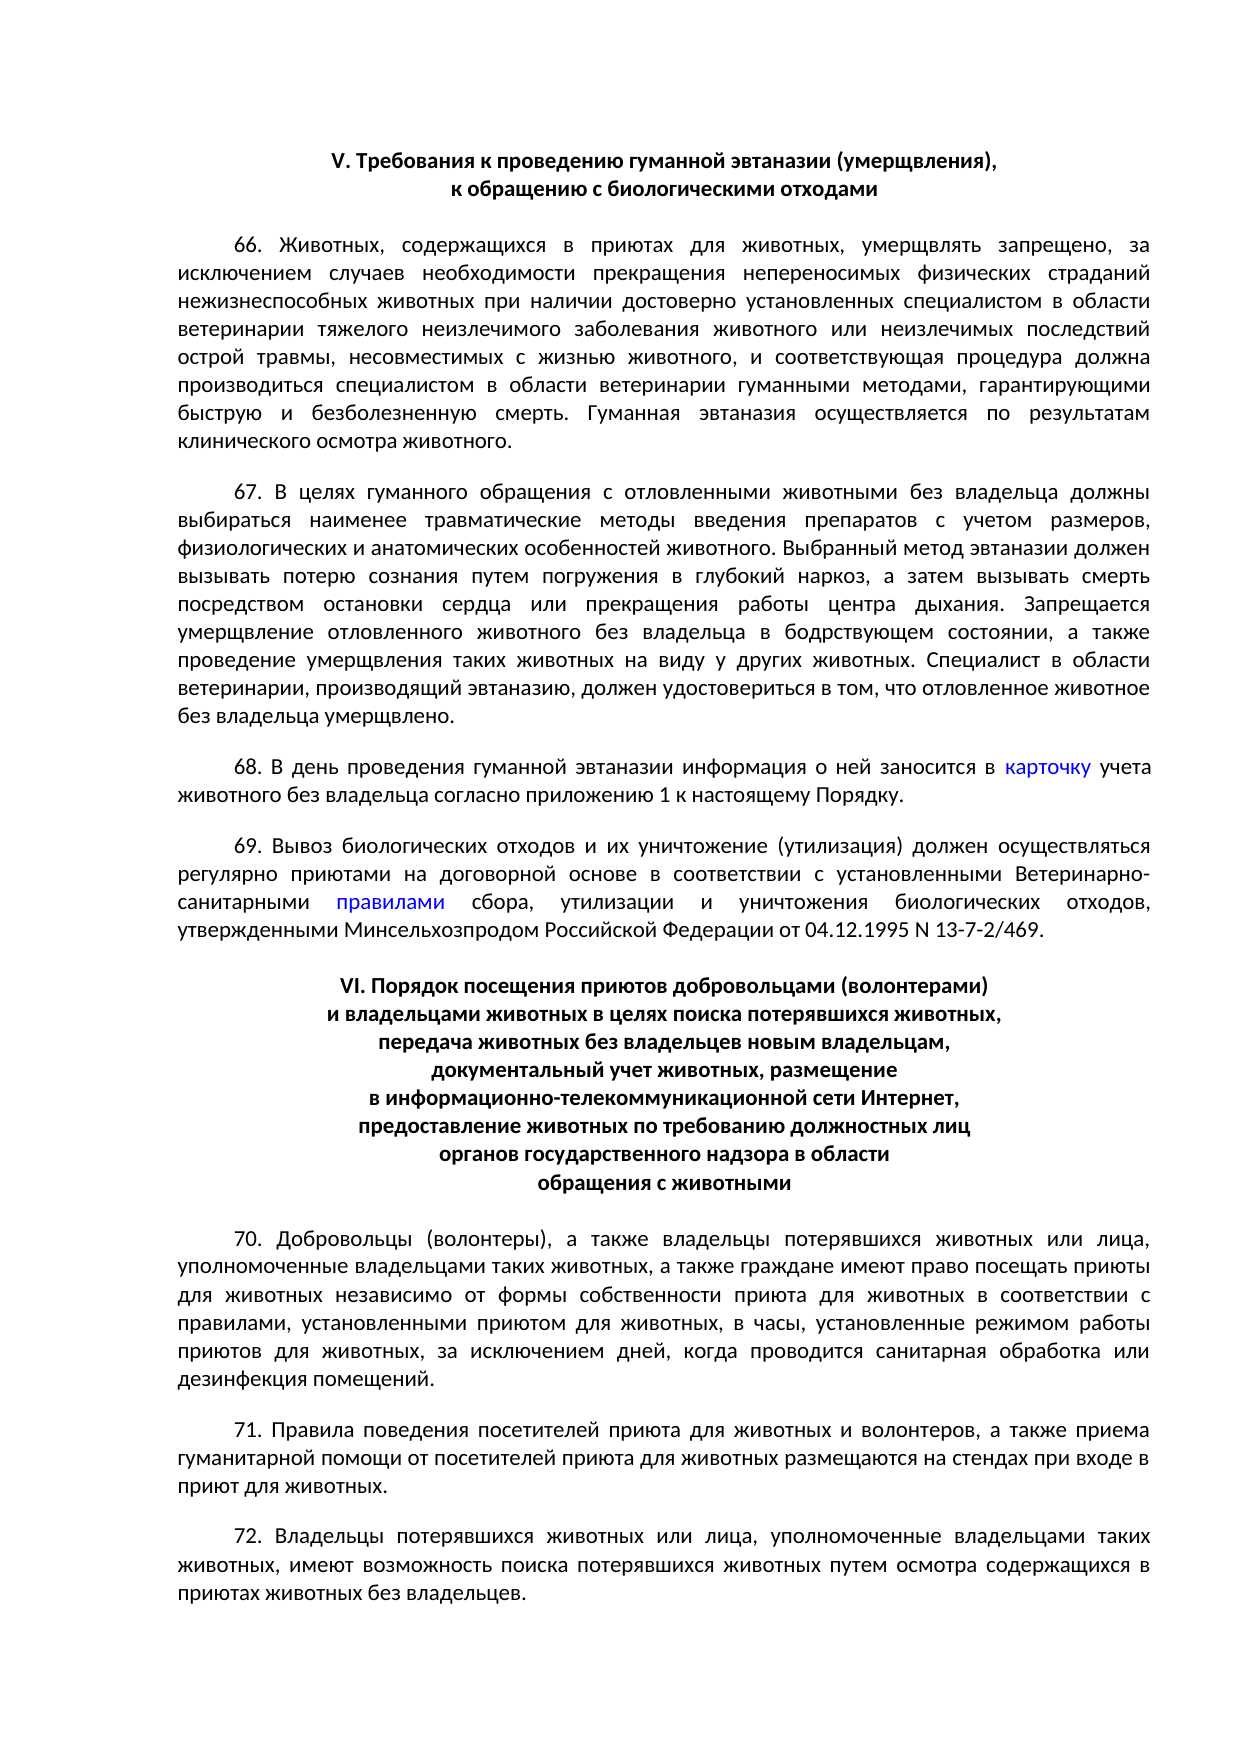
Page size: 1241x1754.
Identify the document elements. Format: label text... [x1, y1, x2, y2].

text 68. В день проведения гуманной эвтаназии информация о ней заносится в карточку учета животного без владельца согласно приложению 1 к настоящему Порядку. [177, 752, 1152, 808]
title обращения с животными [177, 1168, 1152, 1196]
title предоставление животных по требованию должностных лиц [177, 1112, 1152, 1139]
title в информационно-телекоммуникационной сети Интернет, [177, 1083, 1152, 1112]
title VI. Порядок посещения приютов добровольцами (волонтерами) [177, 971, 1152, 999]
text 67. В целях гуманного обращения с отловленными животными без владельца должны выбираться наименее травматические методы введения препаратов с учетом размеров, физиологических и анатомических особенностей животного. Выбранный метод эвтаназии должен вызывать потерю сознания путем погружения в глубокий наркоз, а затем вызывать смерть посредством остановки сердца или прекращения работы центра дыхания. Запрещается умерщвление отловленного животного без владельца в бодрствующем состоянии, а также проведение умерщвления таких животных на виду у других животных. Специалист в области ветеринарии, производящий эвтаназию, должен удостовериться в том, что отловленное животное без владельца умерщвлено. [177, 477, 1152, 729]
title органов государственного надзора в области [177, 1139, 1152, 1168]
text 69. Вывоз биологических отходов и их уничтожение (утилизация) должен осуществляться регулярно приютами на договорной основе в соответствии с установленными Ветеринарно-санитарными правилами сбора, утилизации и уничтожения биологических отходов, утвержденными Минсельхозпродом Российской Федерации от 04.12.1995 N 13-7-2/469. [177, 831, 1152, 943]
text 71. Правила поведения посетителей приюта для животных и волонтеров, а также приема гуманитарной помощи от посетителей приюта для животных размещаются на стендах при входе в приют для животных. [177, 1415, 1152, 1499]
text 66. Животных, содержащихся в приютах для животных, умерщвлять запрещено, за исключением случаев необходимости прекращения непереносимых физических страданий нежизнеспособных животных при наличии достоверно установленных специалистом в области ветеринарии тяжелого неизлечимого заболевания животного или неизлечимых последствий острой травмы, несовместимых с жизнью животного, и соответствующая процедура должна производиться специалистом в области ветеринарии гуманными методами, гарантирующими быструю и безболезненную смерть. Гуманная эвтаназия осуществляется по результатам клинического осмотра животного. [177, 230, 1152, 454]
text 70. Добровольцы (волонтеры), а также владельцы потерявшихся животных или лица, уполномоченные владельцами таких животных, а также граждане имеют право посещать приюты для животных независимо от формы собственности приюта для животных в соответствии с правилами, установленными приютом для животных, в часы, установленные режимом работы приютов для животных, за исключением дней, когда проводится санитарная обработка или дезинфекция помещений. [177, 1224, 1152, 1392]
title и владельцами животных в целях поиска потерявшихся животных, [177, 999, 1152, 1027]
text 72. Владельцы потерявшихся животных или лица, уполномоченные владельцами таких животных, имеют возможность поиска потерявшихся животных путем осмотра содержащихся в приютах животных без владельцев. [177, 1522, 1152, 1606]
title V. Требования к проведению гуманной эвтаназии (умерщвления), [177, 146, 1152, 174]
title передача животных без владельцев новым владельцам, [177, 1027, 1152, 1056]
title к обращению с биологическими отходами [177, 174, 1152, 202]
title документальный учет животных, размещение [177, 1056, 1152, 1083]
